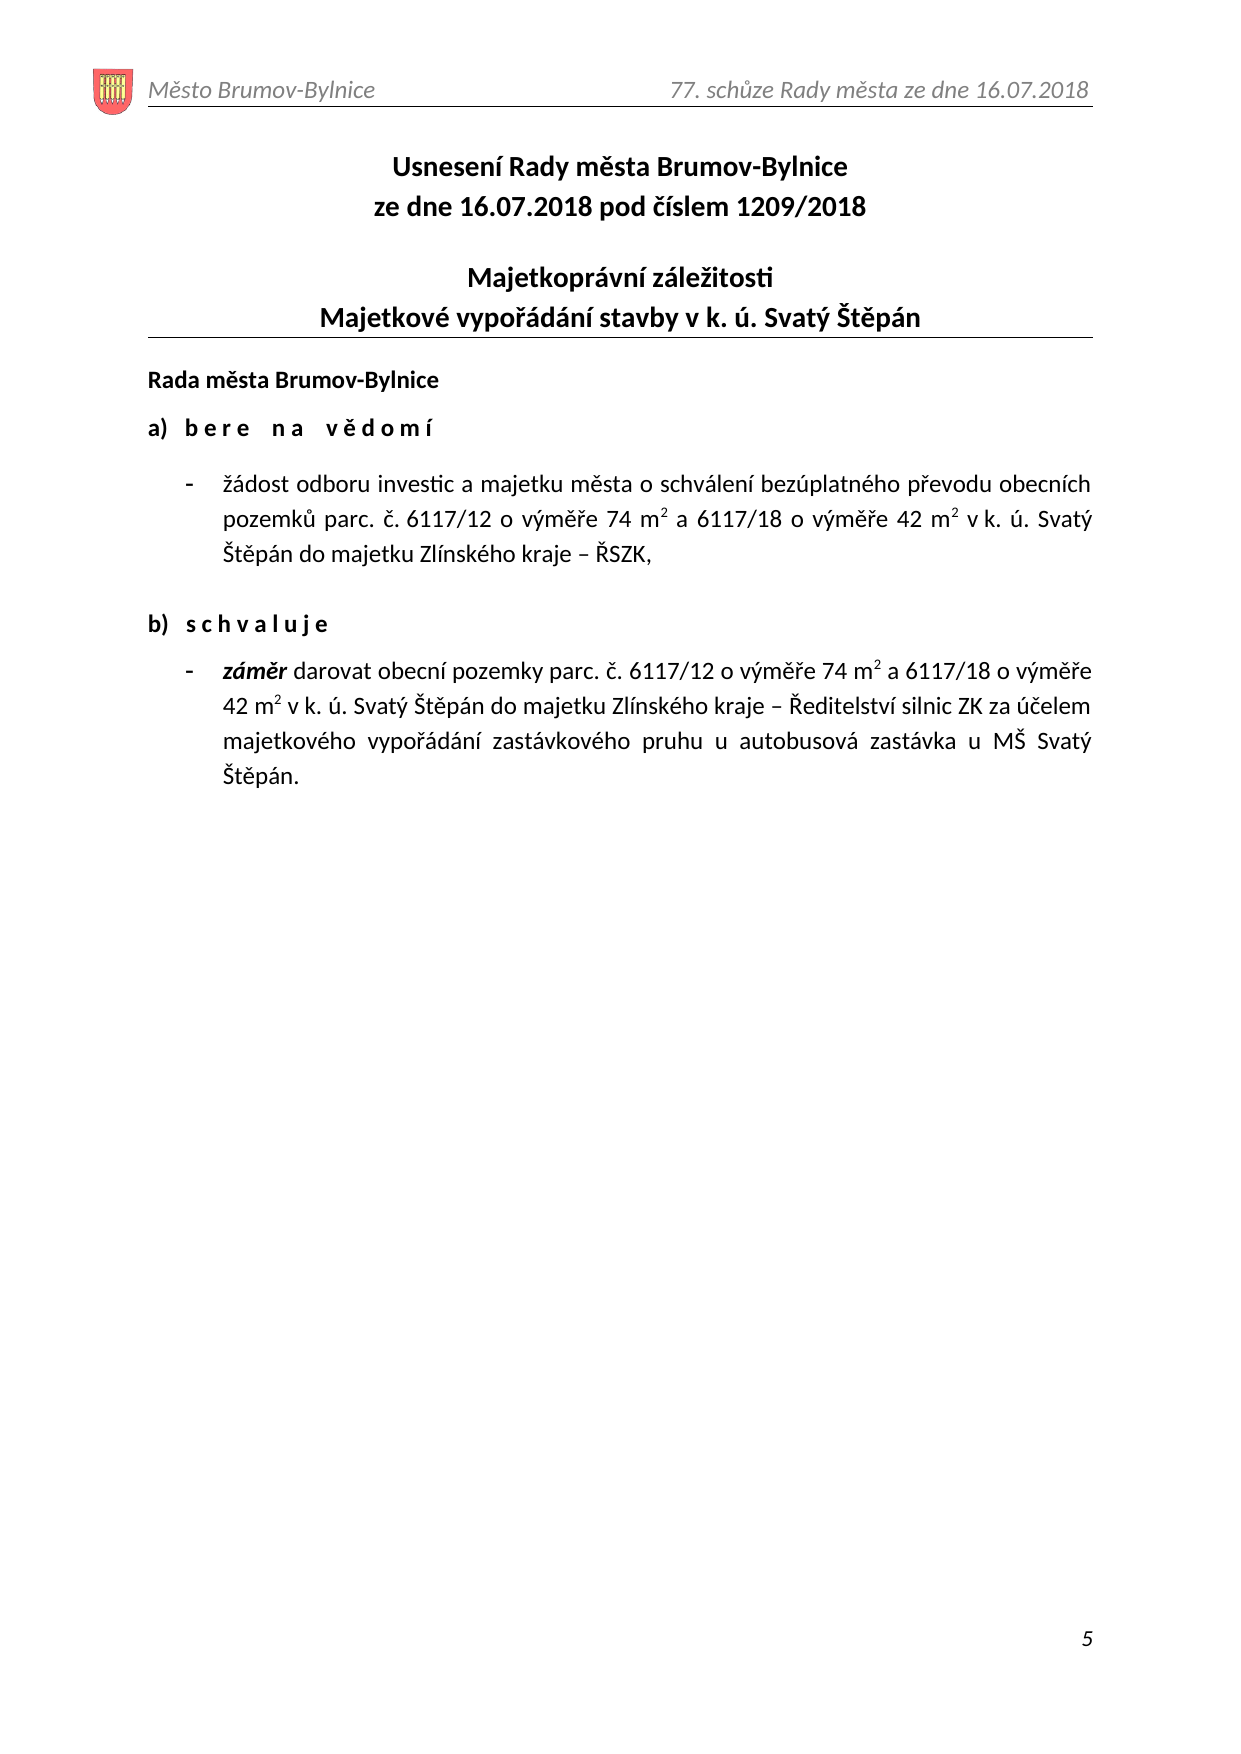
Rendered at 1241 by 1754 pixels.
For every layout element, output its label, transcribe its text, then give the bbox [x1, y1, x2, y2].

text ze dne 16.07.2018 pod číslem 1209/2018 [148, 188, 1093, 224]
text a) b e r e n a v ě d o m í [148, 412, 1093, 442]
picture [87, 67, 134, 117]
text Majetkoprávní záležitosti Majetkové vypořádání stavby v k. ú. Svatý Štěpán [148, 259, 1093, 337]
text Rada města Brumov-Bylnice [148, 364, 1093, 395]
text b) s c h v a l u j e [148, 608, 1093, 638]
list záměr darovat obecní pozemky parc. č. 6117/12 o výměře 74 m2 a 6117/18 o výměře 42 m2 v k. ú. Svatý Štěpán do majetku Zlínského kraje – Ředitelství silnic ZK za účelem majetkového vypořádání zastávkového pruhu u autobusová zastávka u MŠ Svatý Štěpán. [185, 655, 1093, 791]
text Usnesení Rady města Brumov-Bylnice [148, 148, 1093, 183]
list žádost odboru investic a majetku města o schválení bezúplatného převodu obecních pozemků parc. č. 6117/12 o výměře 74 m2 a 6117/18 o výměře 42 m2 v k. ú. Svatý Štěpán do majetku Zlínského kraje – ŘSZK, [185, 468, 1093, 568]
